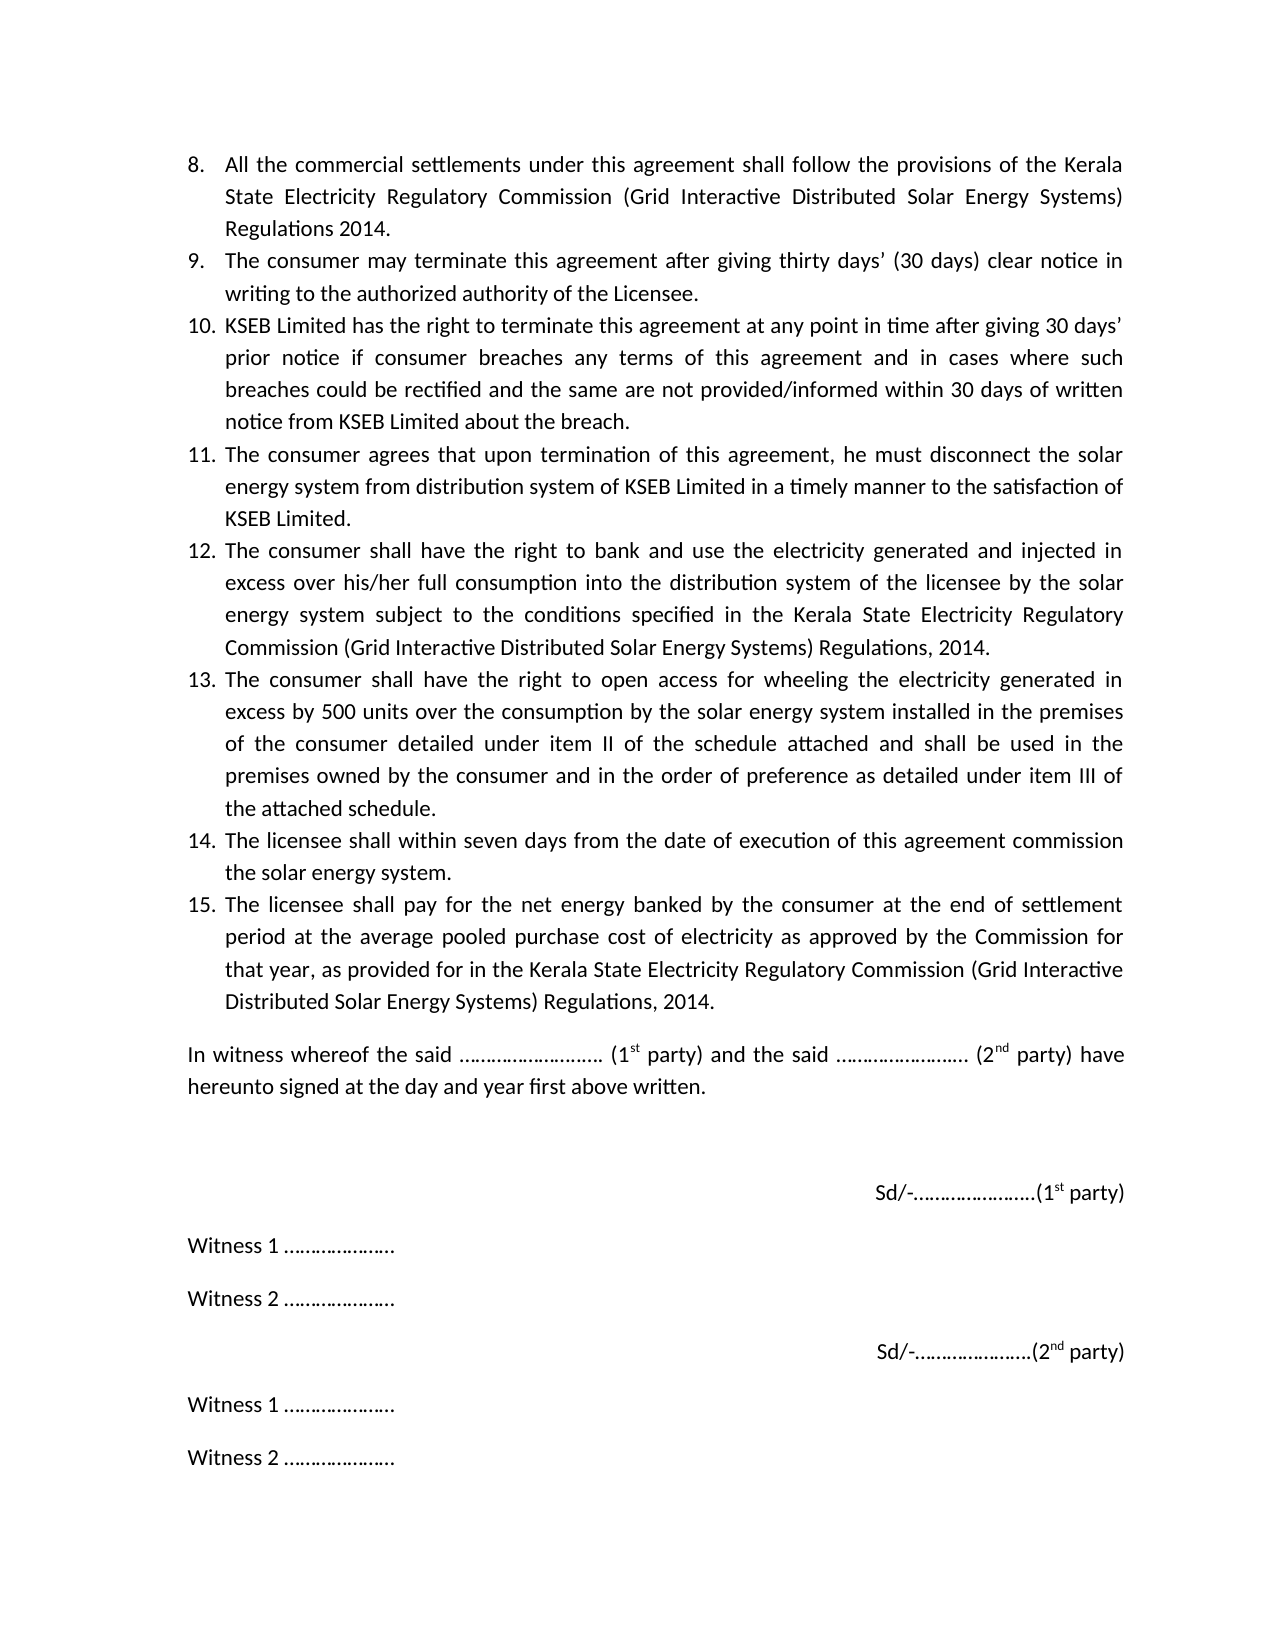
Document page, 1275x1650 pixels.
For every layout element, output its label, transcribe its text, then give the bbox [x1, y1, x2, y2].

text In witness whereof the said …………………..…. (1st party) and the said ………………….… (2nd party) have hereunto signed at the day and year first above written. [187, 1040, 1125, 1100]
text Witness 1 ………………… [187, 1231, 1125, 1259]
list All the commercial settlements under this agreement shall follow the provisions of the Kerala State Electricity Regulatory Commission (Grid Interactive Distributed Solar Energy Systems) Regulations 2014. [187, 150, 1125, 242]
text Sd/-…………………..(1st party) [187, 1178, 1125, 1206]
list The consumer may terminate this agreement after giving thirty days’ (30 days) clear notice in writing to the authorized authority of the Licensee. [187, 247, 1125, 307]
text Witness 1 ………………… [187, 1390, 1125, 1418]
text Sd/-………………….(2nd party) [187, 1337, 1125, 1365]
list KSEB Limited has the right to terminate this agreement at any point in time after giving 30 days’ prior notice if consumer breaches any terms of this agreement and in cases where such breaches could be rectified and the same are not provided/informed within 30 days of written notice from KSEB Limited about the breach. [187, 311, 1125, 436]
list The consumer agrees that upon termination of this agreement, he must disconnect the solar energy system from distribution system of KSEB Limited in a timely manner to the satisfaction of KSEB Limited. [187, 440, 1125, 532]
list The licensee shall pay for the net energy banked by the consumer at the end of settlement period at the average pooled purchase cost of electricity as approved by the Commission for that year, as provided for in the Kerala State Electricity Regulatory Commission (Grid Interactive Distributed Solar Energy Systems) Regulations, 2014. [187, 890, 1125, 1015]
list The licensee shall within seven days from the date of execution of this agreement commission the solar energy system. [187, 826, 1125, 886]
text Witness 2 ………………… [187, 1284, 1125, 1312]
list The consumer shall have the right to open access for wheeling the electricity generated in excess by 500 units over the consumption by the solar energy system installed in the premises of the consumer detailed under item II of the schedule attached and shall be used in the premises owned by the consumer and in the order of preference as detailed under item III of the attached schedule. [187, 665, 1125, 822]
list The consumer shall have the right to bank and use the electricity generated and injected in excess over his/her full consumption into the distribution system of the licensee by the solar energy system subject to the conditions specified in the Kerala State Electricity Regulatory Commission (Grid Interactive Distributed Solar Energy Systems) Regulations, 2014. [187, 536, 1125, 661]
text Witness 2 ………………… [187, 1443, 1125, 1471]
